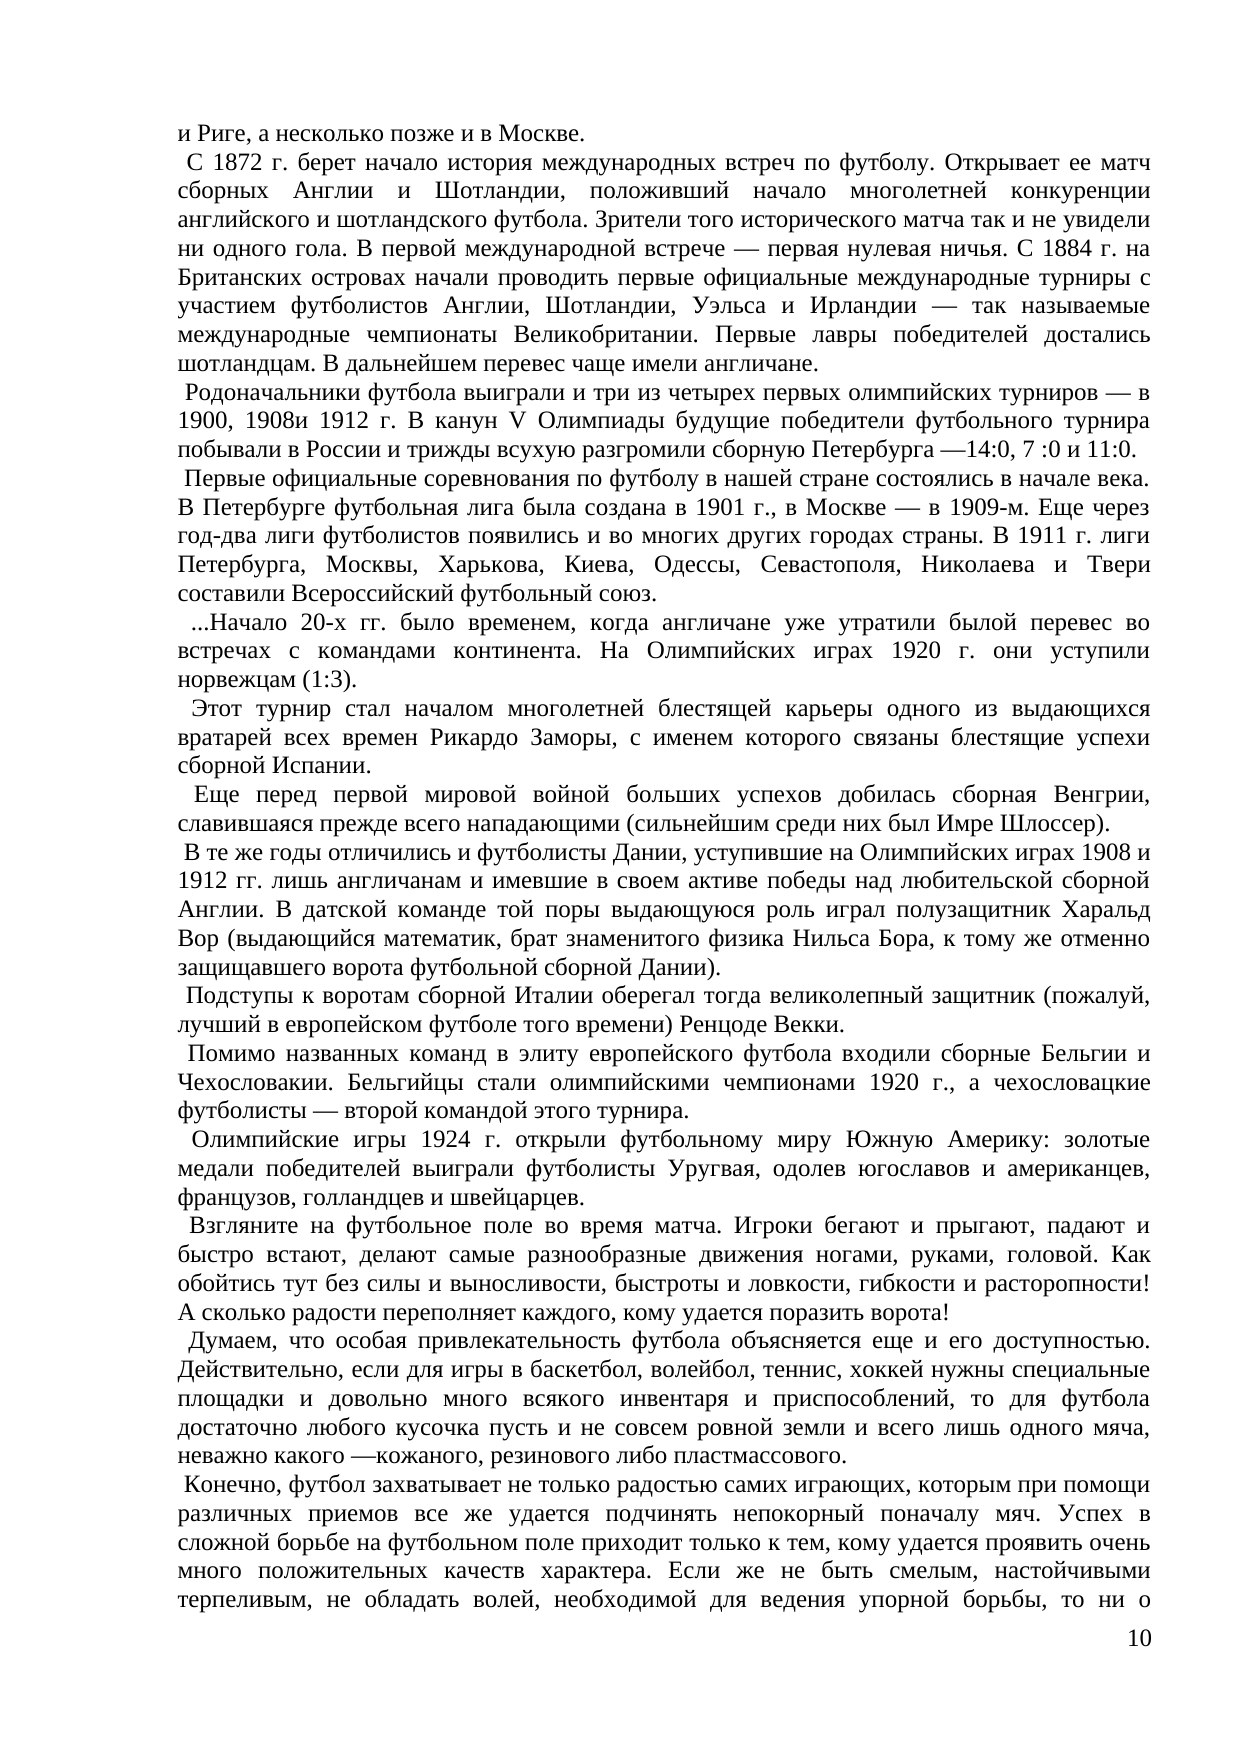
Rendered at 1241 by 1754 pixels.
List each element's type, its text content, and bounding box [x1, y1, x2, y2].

text В те же годы отличились и футболисты Дании, уступившие на Олимпийских играх 1908 и 1912 гг. лишь англичанам и имевшие в своем активе победы над любительской сборной Англии. В датской команде той поры выдающуюся роль играл полузащитник Харальд Вор (выдающийся математик, брат знаменитого физика Нильса Бора, к тому же отменно защищавшего ворота футбольной сборной Дании). [177, 837, 1152, 981]
text Подступы к воротам сборной Италии оберегал тогда великолепный защитник (пожалуй, лучший в европейском футболе того времени) Ренцоде Векки. [177, 981, 1152, 1038]
text Думаем, что особая привлекательность футбола объясняется еще и его доступностью. Действительно, если для игры в баскетбол, волейбол, теннис, хоккей нужны специальные площадки и довольно много всякого инвентаря и приспособлений, то для футбола достаточно любого кусочка пусть и не совсем ровной земли и всего лишь одного мяча, неважно какого —кожаного, резинового либо пластмассового. [177, 1326, 1152, 1469]
text Помимо названных команд в элиту европейского футбола входили сборные Бельгии и Чехословакии. Бельгийцы стали олимпийскими чемпионами 1920 г., а чехословацкие футболисты — второй командой этого турнира. [177, 1038, 1152, 1124]
text Еще перед первой мировой войной больших успехов добилась сборная Венгрии, славившаяся прежде всего нападающими (сильнейшим среди них был Имре Шлоссер). [177, 779, 1152, 837]
text Взгляните на футбольное поле во время матча. Игроки бегают и прыгают, падают и быстро встают, делают самые разнообразные движения ногами, руками, головой. Как обойтись тут без силы и выносливости, быстроты и ловкости, гибкости и расторопности! А сколько радости переполняет каждого, кому удается поразить ворота! [177, 1211, 1152, 1326]
text С 1872 г. берет начало история международных встреч по футболу. Открывает ее матч сборных Англии и Шотландии, положивший начало многолетней конкуренции английского и шотландского футбола. Зрители того исторического матча так и не увидели ни одного гола. В первой международной встрече — первая нулевая ничья. С 1884 г. на Британских островах начали проводить первые официальные международные турниры с участием футболистов Англии, Шотландии, Уэльса и Ирландии — так называемые международные чемпионаты Великобритании. Первые лавры победителей достались шотландцам. В дальнейшем перевес чаще имели англичане. [177, 147, 1152, 377]
text Олимпийские игры 1924 г. открыли футбольному миру Южную Америку: золотые медали победителей выиграли футболисты Уругвая, одолев югославов и американцев, французов, голландцев и швейцарцев. [177, 1124, 1152, 1211]
text ...Начало 20-х гг. было временем, когда англичане уже утратили былой перевес во встречах с командами континента. На Олимпийских играх 1920 г. они уступили норвежцам (1:3). [177, 607, 1152, 693]
text Первые официальные соревнования по футболу в нашей стране состоялись в начале века. В Петербурге футбольная лига была создана в 1901 г., в Москве — в 1909-м. Еще через год-два лиги футболистов появились и во многих других городах страны. В 1911 г. лиги Петербурга, Москвы, Харькова, Киева, Одессы, Севастополя, Николаева и Твери составили Всероссийский футбольный союз. [177, 463, 1152, 607]
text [177, 118, 1152, 147]
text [177, 1469, 1152, 1613]
text Этот турнир стал началом многолетней блестящей карьеры одного из выдающихся вратарей всех времен Рикардо Заморы, с именем которого связаны блестящие успехи сборной Испании. [177, 693, 1152, 779]
text Родоначальники футбола выиграли и три из четырех первых олимпийских турниров — в 1900, 1908и 1912 г. В канун V Олимпиады будущие победители футбольного турнира побывали в России и трижды всухую разгромили сборную Петербурга —14:0, 7 :0 и 11:0. [177, 377, 1152, 463]
